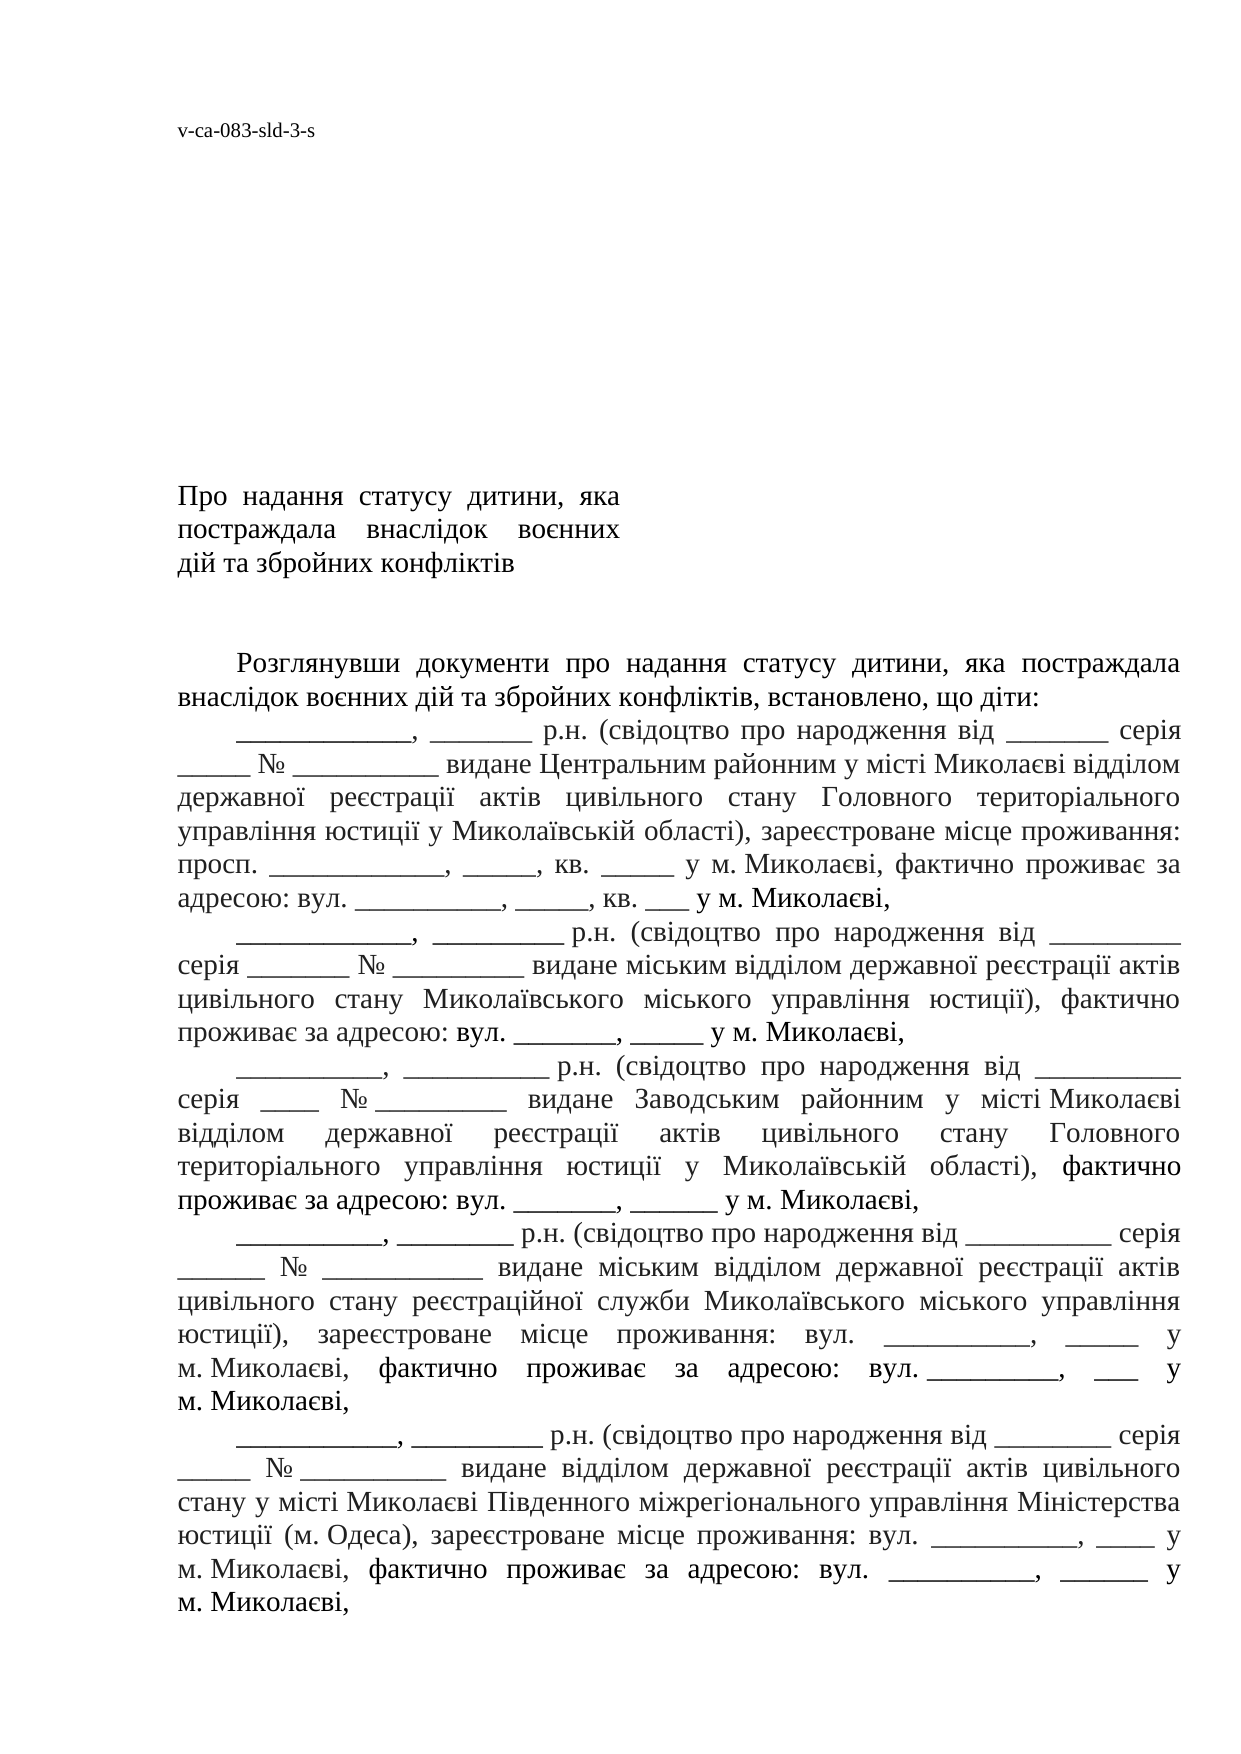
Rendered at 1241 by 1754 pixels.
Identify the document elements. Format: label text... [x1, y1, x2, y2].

text ____________, _______ р.н. (свідоцтво про народження від _______ серія _____ № __________ видане Центральним районним у місті Миколаєві відділом державної реєстрації актів цивільного стану Головного територіального управління юстиції у Миколаївській області), зареєстроване місце проживання: просп. ____________, _____, кв. _____ у м. Миколаєві, фактично проживає за адресою: вул. __________, _____, кв. ___ у м. Миколаєві, [177, 712, 1181, 914]
text __________, __________ р.н. (свідоцтво про народження від __________ серія ____ № _________ видане Заводським районним у місті Миколаєві відділом державної реєстрації актів цивільного стану Головного територіального управління юстиції у Миколаївській області), фактично проживає за адресою: вул. _______, ______ у м. Миколаєві, [177, 1048, 1181, 1216]
text __________, ________ р.н. (свідоцтво про народження від __________ серія ______ № ___________ видане міським відділом державної реєстрації актів цивільного стану реєстраційної служби Миколаївського міського управління юстиції), зареєстроване місце проживання: вул. __________, _____ у м. Миколаєві, фактично проживає за адресою: вул. _________, ___ у м. Миколаєві, [177, 1216, 1181, 1417]
text v-ca-083-sld-3-s [177, 118, 1181, 142]
text Про надання статусу дитини, яка постраждала внаслідок воєнних дій та збройних конфліктів [177, 478, 620, 578]
text ___________, _________ р.н. (свідоцтво про народження від ________ серія _____ № __________ видане відділом державної реєстрації актів цивільного стану у місті Миколаєві Південного міжрегіонального управління Міністерства юстиції (м. Одеса), зареєстроване місце проживання: вул. __________, ____ у м. Миколаєві, фактично проживає за адресою: вул. __________, ______ у м. Миколаєві, [177, 1417, 1181, 1618]
text ____________, _________ р.н. (свідоцтво про народження від _________ серія _______ № _________ видане міським відділом державної реєстрації актів цивільного стану Миколаївського міського управління юстиції), фактично проживає за адресою: вул. _______, _____ у м. Миколаєві, [177, 914, 1181, 1048]
text Розглянувши документи про надання статусу дитини, яка постраждала внаслідок воєнних дій та збройних конфліктів, встановлено, що діти: [177, 645, 1181, 712]
